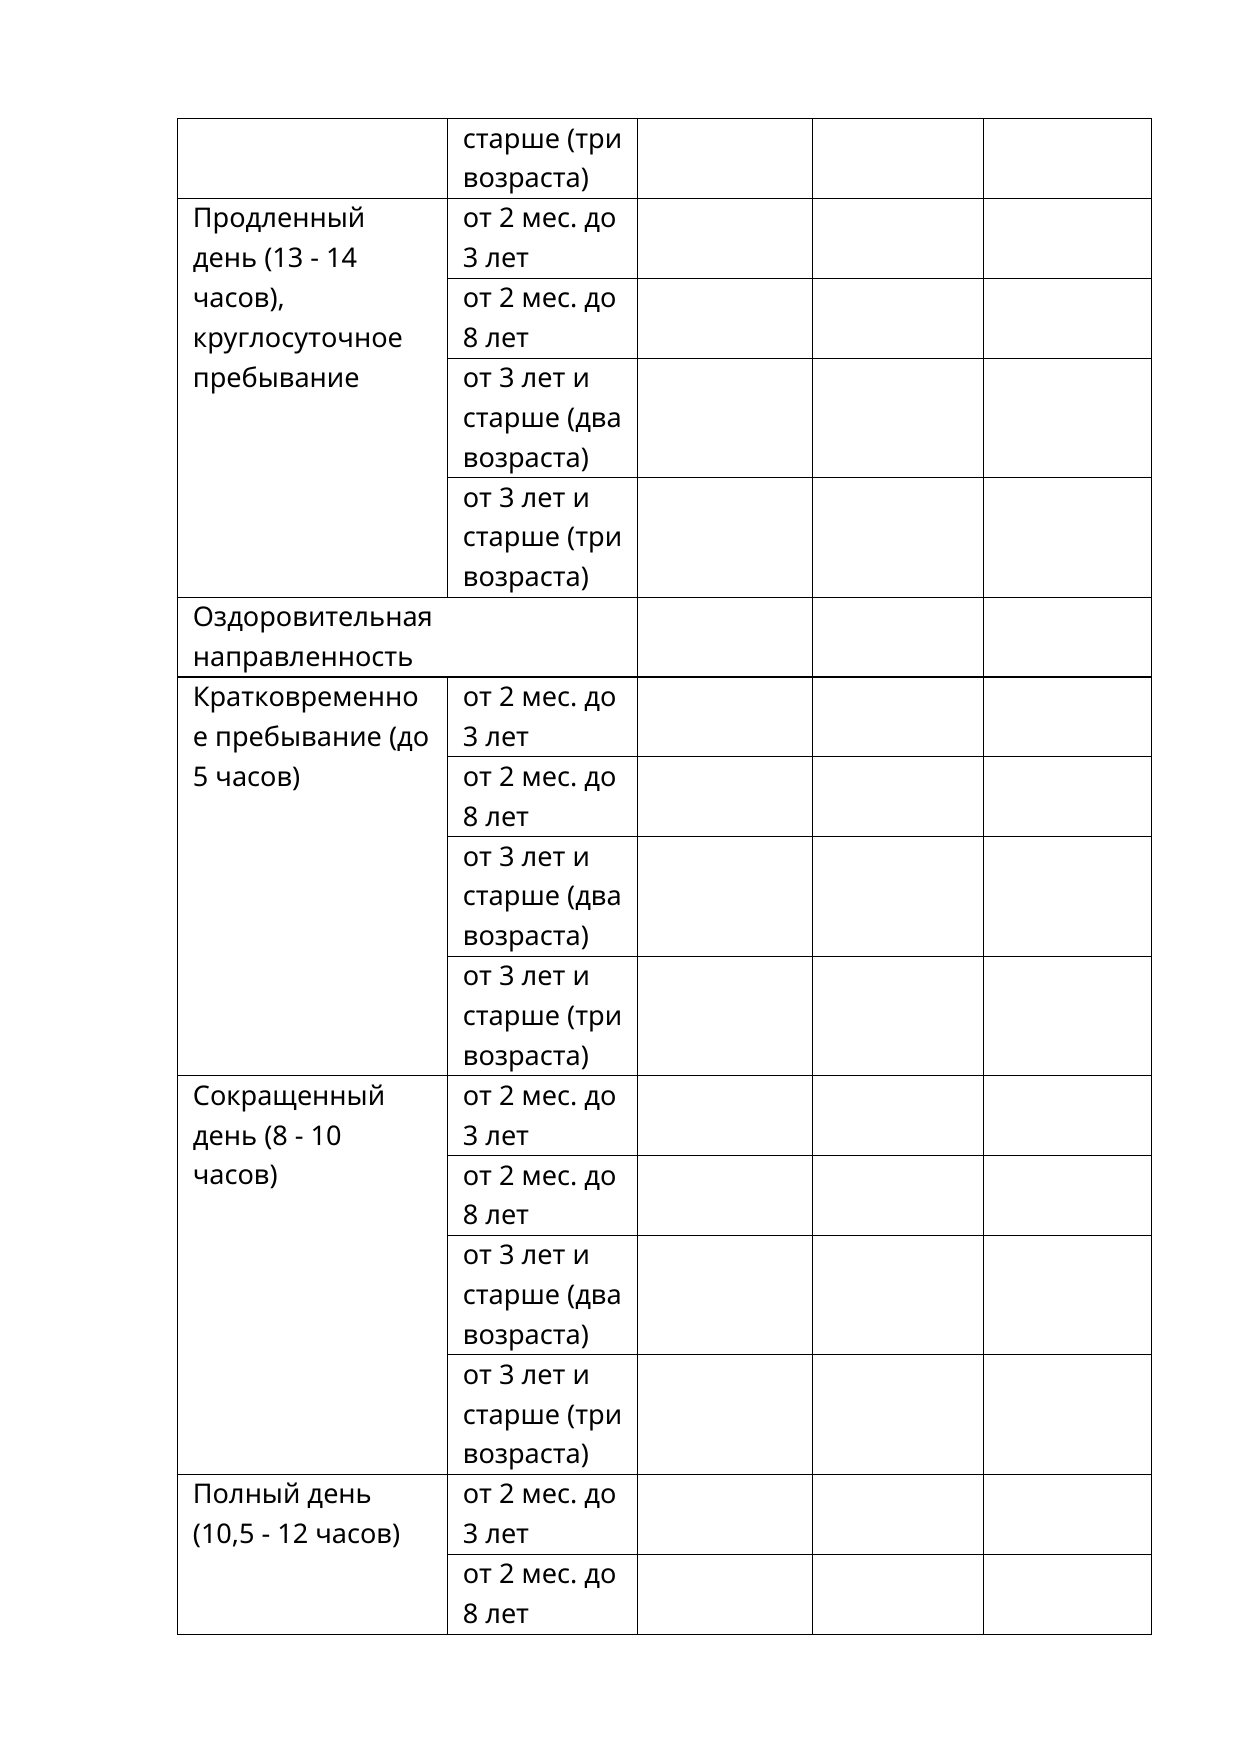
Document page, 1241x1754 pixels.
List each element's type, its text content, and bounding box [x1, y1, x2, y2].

table_cell [984, 199, 1151, 278]
table_cell [638, 199, 812, 278]
table_cell Сокращенный день (8 - 10 часов) [178, 1076, 447, 1474]
table_cell от 3 лет и старше (два возраста) [448, 837, 637, 956]
table_cell от 3 лет и старше (три возраста) [448, 957, 637, 1075]
table_cell [984, 359, 1151, 477]
table_cell [984, 837, 1151, 956]
table_cell [638, 119, 812, 198]
table_cell [638, 678, 812, 756]
table_cell [638, 359, 812, 477]
table_cell [638, 1355, 812, 1474]
table_cell от 2 мес. до 3 лет [448, 678, 637, 756]
table_cell [984, 1555, 1151, 1633]
table_cell [638, 598, 812, 676]
table_cell [638, 1475, 812, 1554]
table_cell от 2 мес. до 8 лет [448, 1555, 637, 1633]
table_cell [984, 1156, 1151, 1235]
table_cell [813, 279, 983, 357]
table_cell [638, 279, 812, 357]
table_cell [638, 478, 812, 597]
table_cell [984, 1236, 1151, 1354]
table_cell от 2 мес. до 3 лет [448, 199, 637, 278]
table_cell [638, 1156, 812, 1235]
table_cell от 2 мес. до 8 лет [448, 279, 637, 357]
table_cell [984, 678, 1151, 756]
table_cell [813, 678, 983, 756]
table_cell от 2 мес. до 8 лет [448, 1156, 637, 1235]
table_cell Кратковременное пребывание (до 5 часов) [178, 678, 447, 1075]
table_cell [984, 757, 1151, 836]
table_cell [638, 1555, 812, 1633]
table_cell [984, 478, 1151, 597]
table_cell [448, 119, 637, 198]
table_cell [813, 837, 983, 956]
table_cell [813, 598, 983, 676]
table_cell [813, 359, 983, 477]
table_cell Полный день (10,5 - 12 часов) [178, 1475, 447, 1633]
table_cell от 3 лет и старше (три возраста) [448, 1355, 637, 1474]
table_cell от 2 мес. до 3 лет [448, 1076, 637, 1155]
table_cell [984, 1475, 1151, 1554]
table_cell [984, 279, 1151, 357]
table_cell [984, 119, 1151, 198]
table_cell [813, 1156, 983, 1235]
table_cell от 3 лет и старше (два возраста) [448, 1236, 637, 1354]
table_cell Оздоровительная направленность [178, 598, 637, 676]
table_cell [813, 1475, 983, 1554]
table_cell [813, 1076, 983, 1155]
table_cell [813, 119, 983, 198]
table_cell Продленный день (13 - 14 часов), круглосуточное пребывание [178, 199, 447, 597]
table_cell [638, 1076, 812, 1155]
table_cell [813, 757, 983, 836]
table_cell от 2 мес. до 3 лет [448, 1475, 637, 1554]
table_cell [813, 199, 983, 278]
table_cell [813, 957, 983, 1075]
table_cell от 3 лет и старше (два возраста) [448, 359, 637, 477]
table_cell [813, 478, 983, 597]
table_cell [638, 757, 812, 836]
table_cell [638, 957, 812, 1075]
table_cell [638, 837, 812, 956]
table_cell от 2 мес. до 8 лет [448, 757, 637, 836]
table_cell [984, 598, 1151, 676]
table_cell [813, 1355, 983, 1474]
table_cell [984, 957, 1151, 1075]
table_cell [984, 1076, 1151, 1155]
table_cell от 3 лет и старше (три возраста) [448, 478, 637, 597]
table_cell [984, 1355, 1151, 1474]
table_cell [638, 1236, 812, 1354]
table_cell [813, 1555, 983, 1633]
table_cell [813, 1236, 983, 1354]
